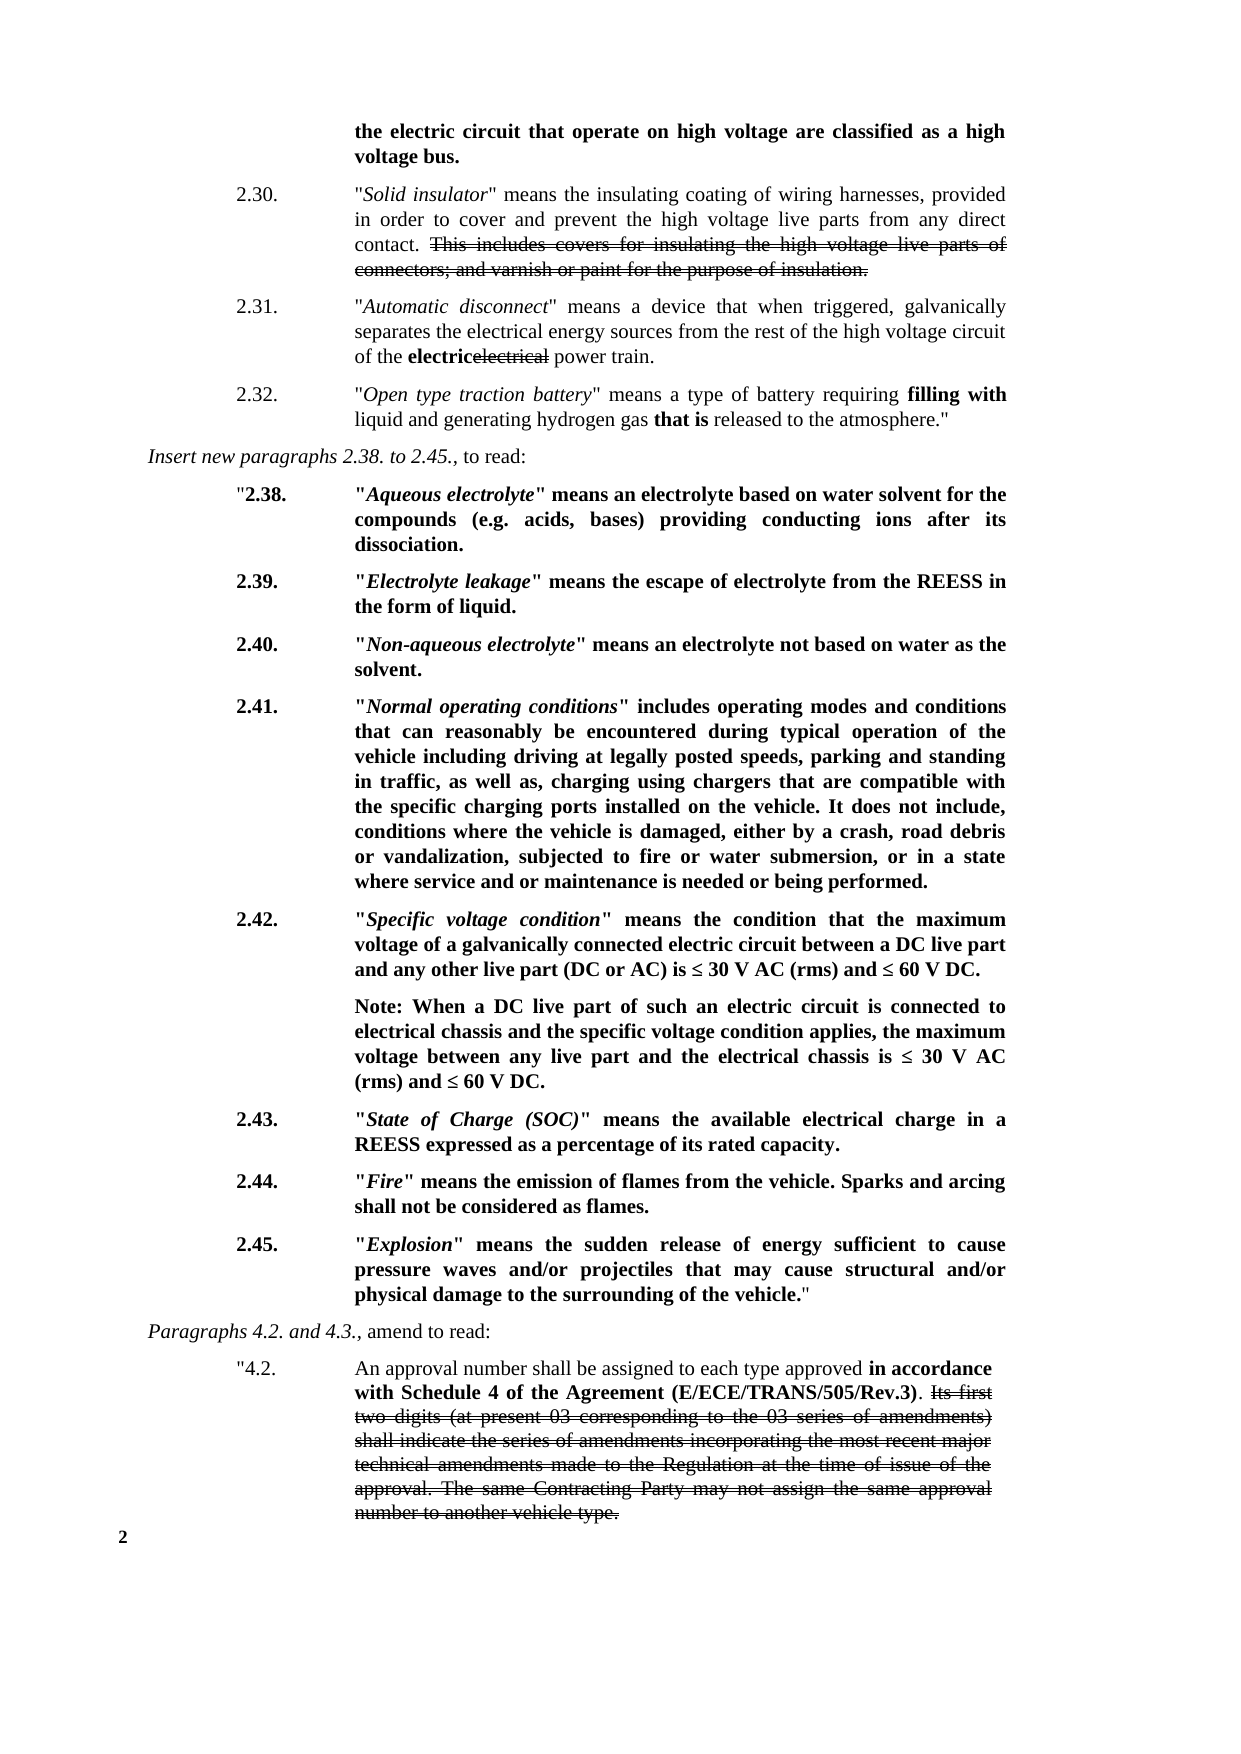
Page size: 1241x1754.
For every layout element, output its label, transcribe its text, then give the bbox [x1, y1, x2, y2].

text "4.2. An approval number shall be assigned to each type approved in accordance with Schedule 4 of the Agreement (E/ECE/TRANS/505/Rev.3). Its first two digits (at present 03 corresponding to the 03 series of amendments) shall indicate the series of amendments incorporating the most recent major technical amendments made to the Regulation at the time of issue of the approval. The same Contracting Party may not assign the same approval number to another vehicle type. [236, 1356, 992, 1524]
text 2.39. "Electrolyte leakage" means the escape of electrolyte from the REESS in the form of liquid. [236, 568, 1007, 618]
text 2.41. "Normal operating conditions" includes operating modes and conditions that can reasonably be encountered during typical operation of the vehicle including driving at legally posted speeds, parking and standing in traffic, as well as, charging using chargers that are compatible with the specific charging ports installed on the vehicle. It does not include, conditions where the vehicle is damaged, either by a crash, road debris or vandalization, subjected to fire or water submersion, or in a state where service and or maintenance is needed or being performed. [236, 693, 1007, 893]
text Note: When a DC live part of such an electric circuit is connected to electrical chassis and the specific voltage condition applies, the maximum voltage between any live part and the electrical chassis is ≤ 30 V AC (rms) and ≤ 60 V DC. [236, 993, 1007, 1093]
text 2.30. "Solid insulator" means the insulating coating of wiring harnesses, provided in order to cover and prevent the high voltage live parts from any direct contact. This includes covers for insulating the high voltage live parts of connectors; and varnish or paint for the purpose of insulation. [236, 181, 1007, 281]
text 2.45. "Explosion" means the sudden release of energy sufficient to cause pressure waves and/or projectiles that may cause structural and/or physical damage to the surrounding of the vehicle." [236, 1231, 1007, 1306]
text 2.31. "Automatic disconnect" means a device that when triggered, galvanically separates the electrical energy sources from the rest of the high voltage circuit of the electricelectrical power train. [236, 293, 1007, 368]
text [354, 118, 1007, 168]
text 2.40. "Non-aqueous electrolyte" means an electrolyte not based on water as the solvent. [236, 631, 1007, 681]
text Paragraphs 4.2. and 4.3., amend to read: [148, 1318, 1007, 1343]
text 2.42. "Specific voltage condition" means the condition that the maximum voltage of a galvanically connected electric circuit between a DC live part and any other live part (DC or AC) is ≤ 30 V AC (rms) and ≤ 60 V DC. [236, 906, 1007, 981]
text 2.43. "State of Charge (SOC)" means the available electrical charge in a REESS expressed as a percentage of its rated capacity. [236, 1106, 1007, 1156]
text 2.32. "Open type traction battery" means a type of battery requiring filling with liquid and generating hydrogen gas that is released to the atmosphere." [236, 381, 1007, 431]
text "2.38. "Aqueous electrolyte" means an electrolyte based on water solvent for the compounds (e.g. acids, bases) providing conducting ions after its dissociation. [236, 481, 1007, 556]
text Insert new paragraphs 2.38. to 2.45., to read: [148, 443, 1007, 468]
text 2.44. "Fire" means the emission of flames from the vehicle. Sparks and arcing shall not be considered as flames. [236, 1168, 1007, 1218]
